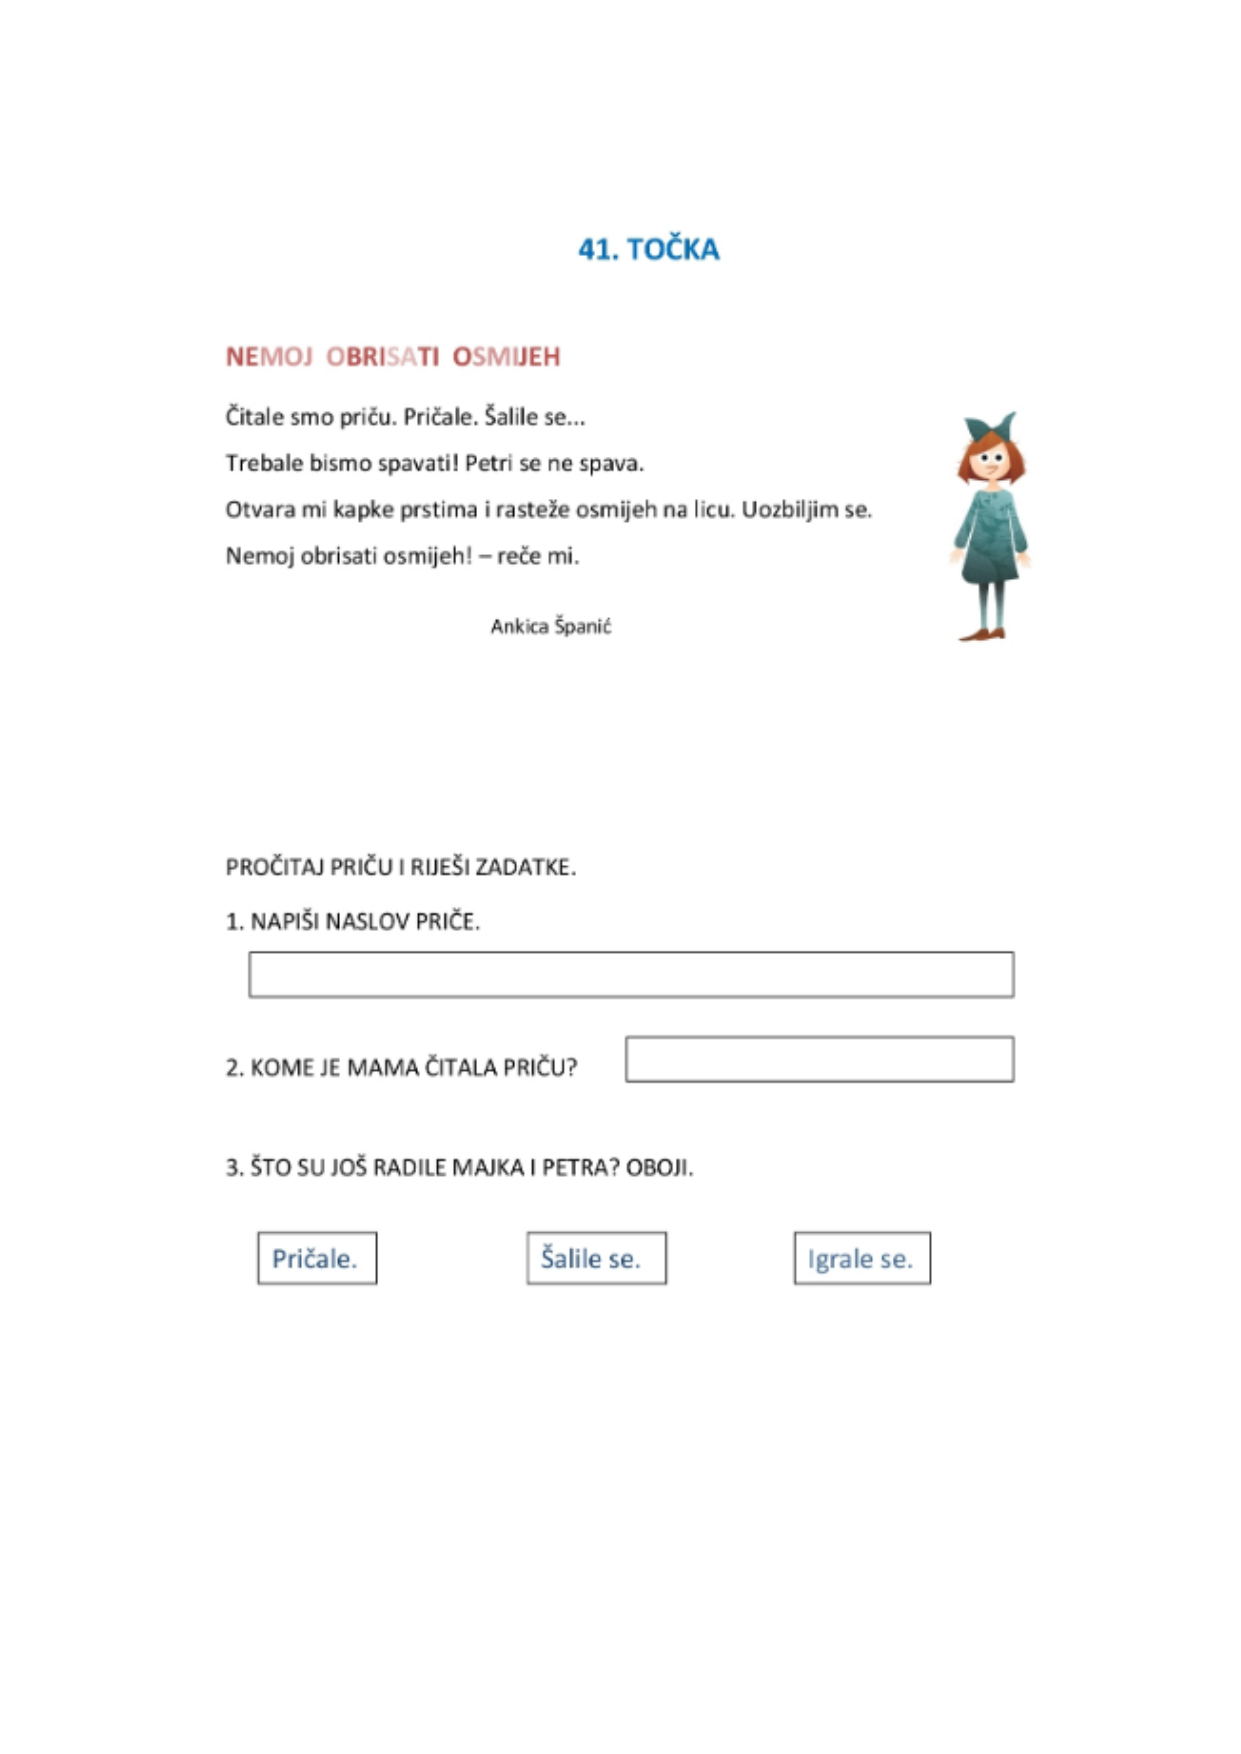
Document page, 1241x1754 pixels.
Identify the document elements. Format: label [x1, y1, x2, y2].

picture [147, 147, 1161, 1374]
